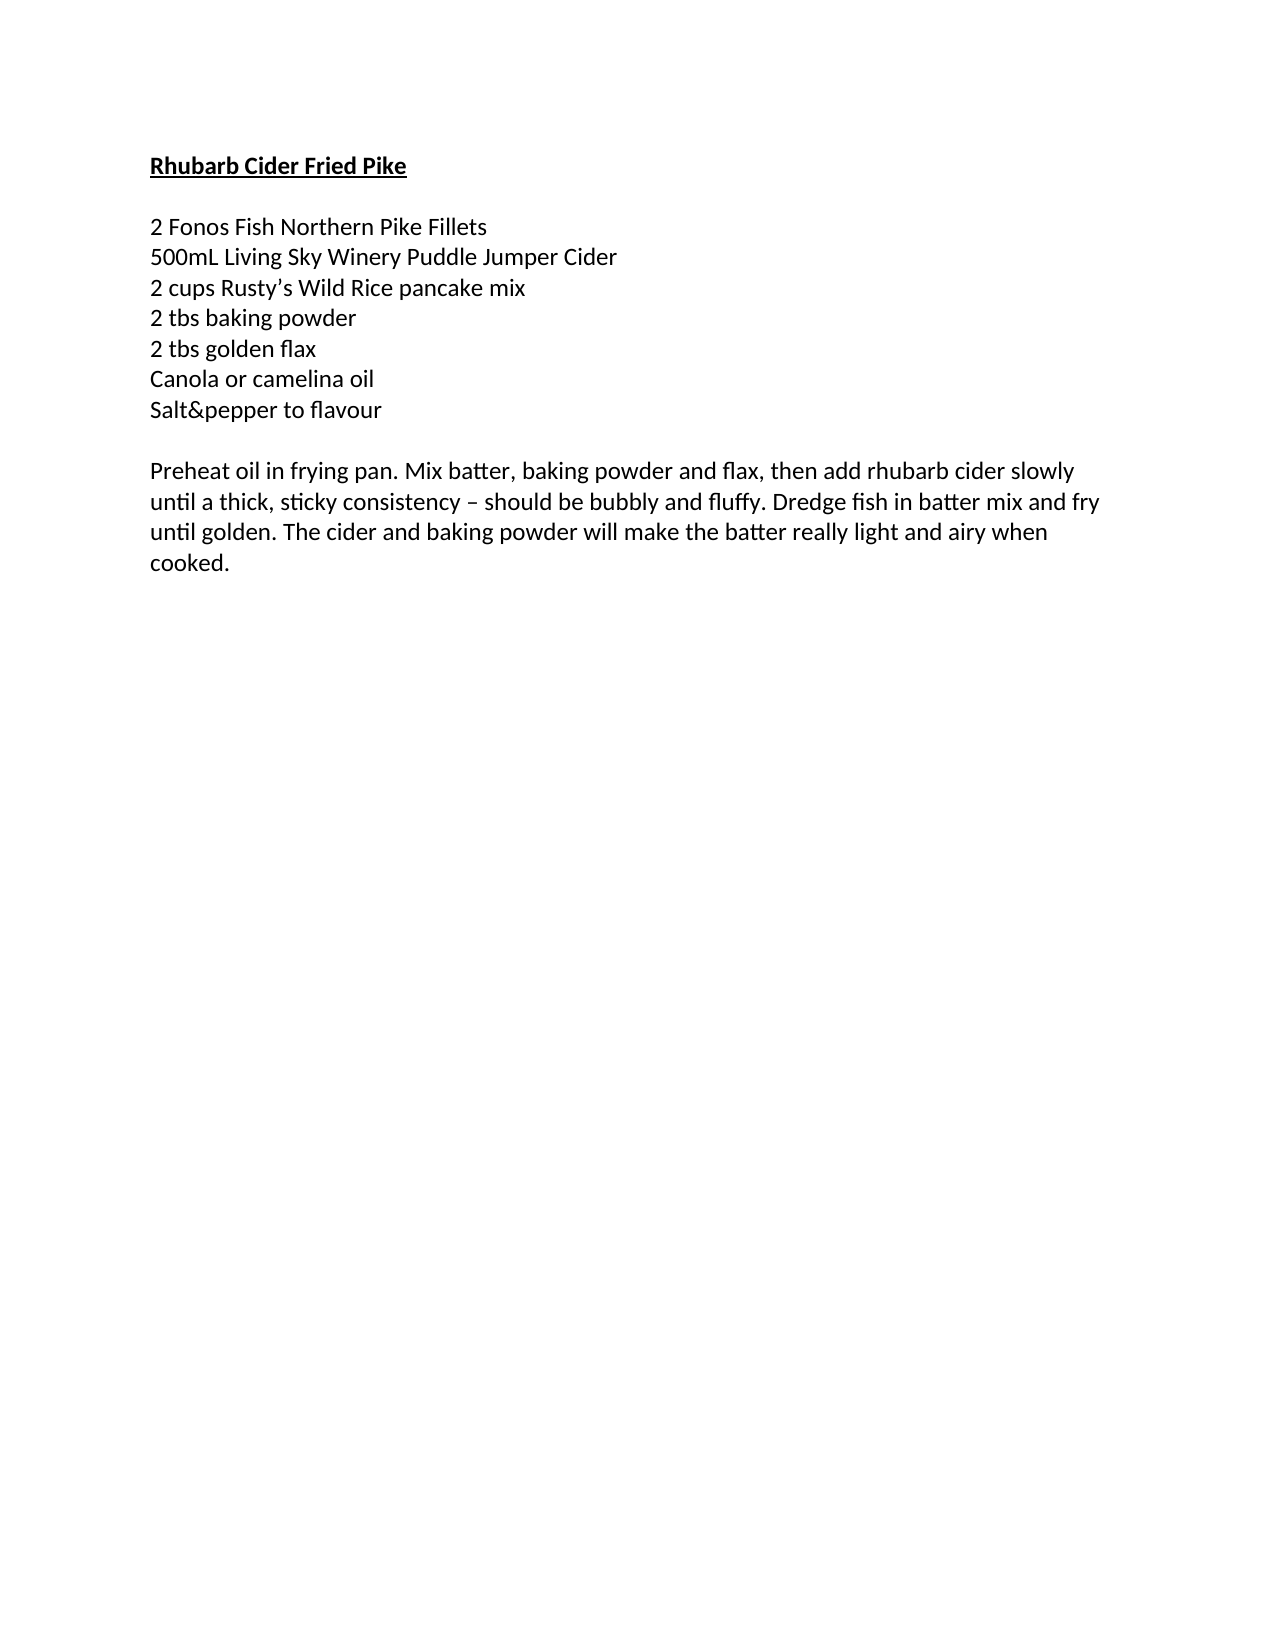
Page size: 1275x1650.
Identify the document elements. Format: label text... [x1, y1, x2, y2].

text Rhubarb Cider Fried Pike [150, 150, 1125, 181]
text 2 cups Rusty’s Wild Rice pancake mix [150, 272, 1125, 303]
text 2 tbs baking powder [150, 303, 1125, 333]
text Canola or camelina oil [150, 364, 1125, 394]
text Salt&pepper to flavour [150, 394, 1125, 425]
text 2 Fonos Fish Northern Pike Fillets [150, 211, 1125, 242]
text 2 tbs golden flax [150, 333, 1125, 364]
text Preheat oil in frying pan. Mix batter, baking powder and flax, then add rhubarb cider slowly until a thick, sticky consistency – should be bubbly and fluffy. Dredge fish in batter mix and fry until golden. The cider and baking powder will make the batter really light and airy when cooked. [150, 455, 1125, 577]
text 500mL Living Sky Winery Puddle Jumper Cider [150, 242, 1125, 272]
